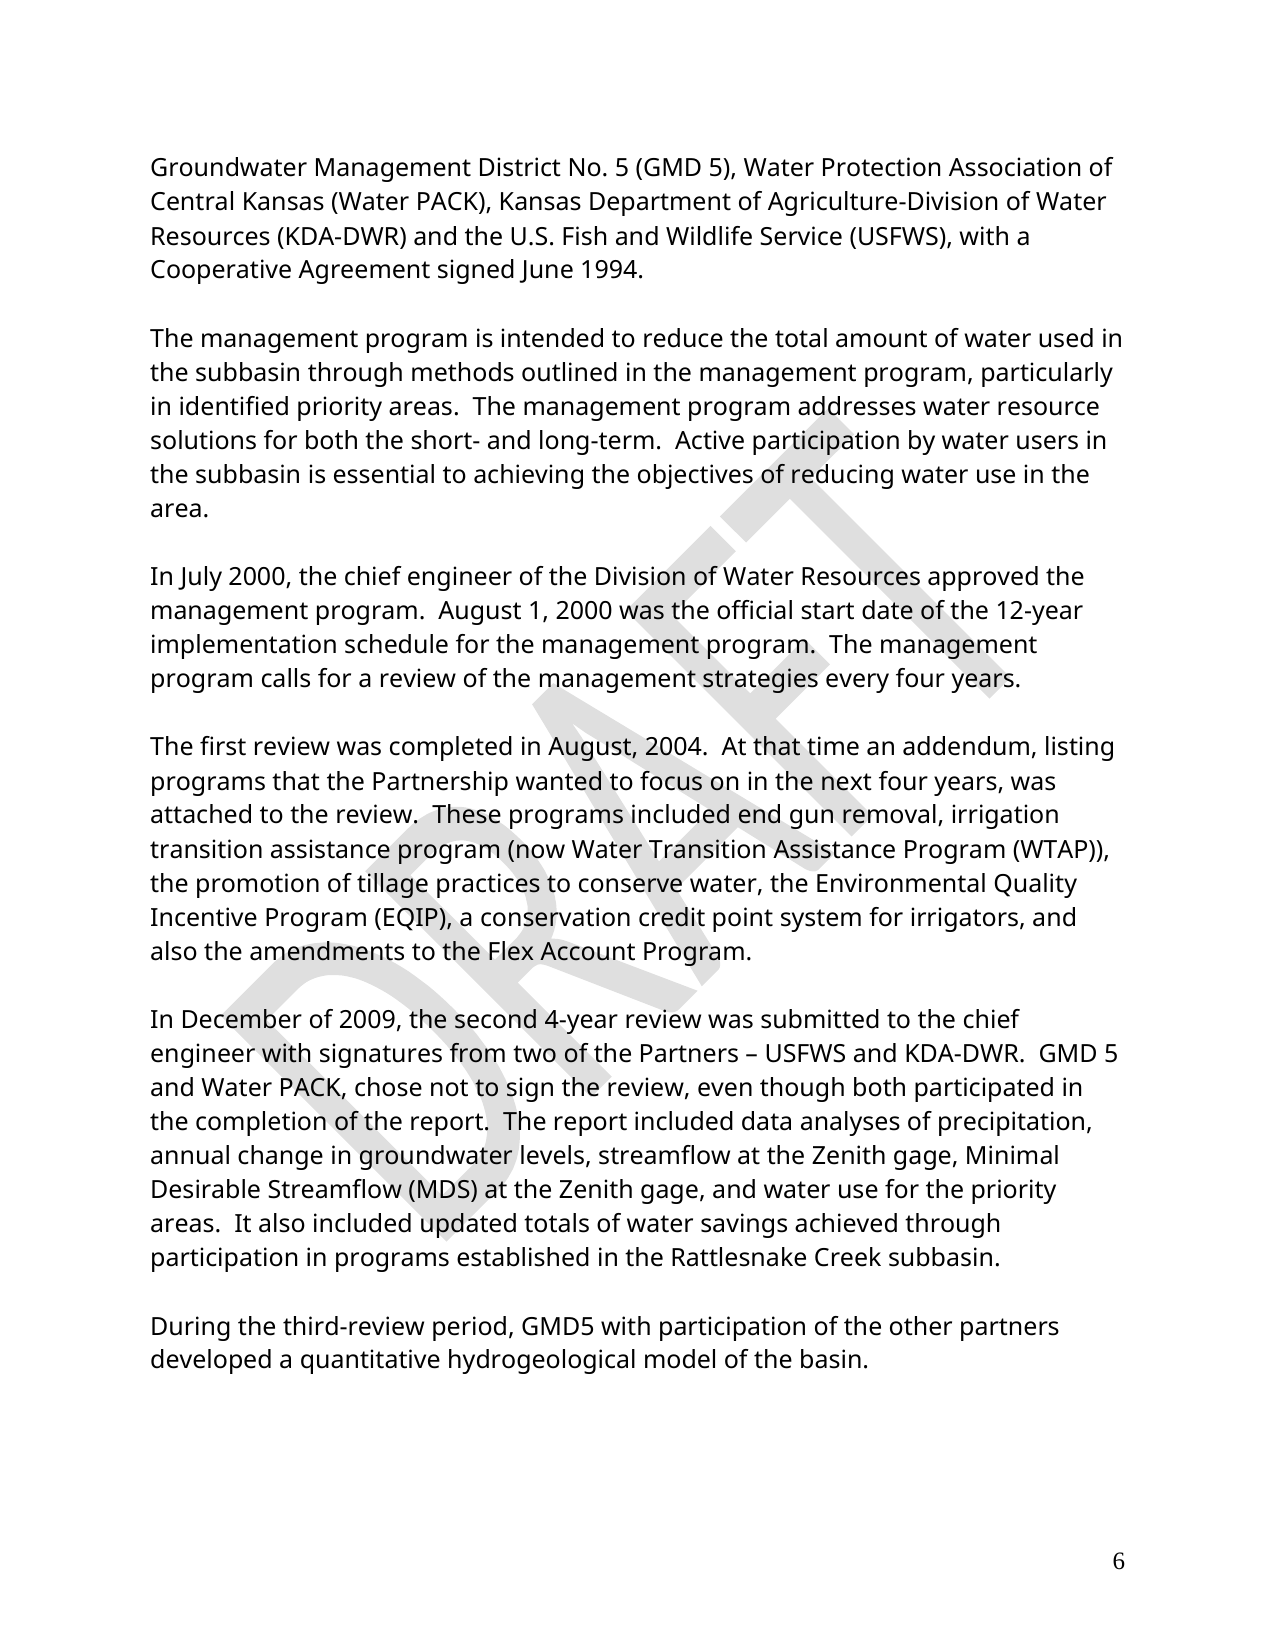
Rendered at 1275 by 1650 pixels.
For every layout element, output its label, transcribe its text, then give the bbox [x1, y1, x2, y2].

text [150, 150, 1125, 286]
text In July 2000, the chief engineer of the Division of Water Resources approved the management program. August 1, 2000 was the official start date of the 12-year implementation schedule for the management program. The management program calls for a review of the management strategies every four years. [150, 559, 1125, 695]
text The first review was completed in August, 2004. At that time an addendum, listing programs that the Partnership wanted to focus on in the next four years, was attached to the review. These programs included end gun removal, irrigation transition assistance program (now Water Transition Assistance Program (WTAP)), the promotion of tillage practices to conserve water, the Environmental Quality Incentive Program (EQIP), a conservation credit point system for irrigators, and also the amendments to the Flex Account Program. [150, 729, 1125, 967]
text The management program is intended to reduce the total amount of water used in the subbasin through methods outlined in the management program, particularly in identified priority areas. The management program addresses water resource solutions for both the short- and long-term. Active participation by water users in the subbasin is essential to achieving the objectives of reducing water use in the area. [150, 320, 1125, 525]
text During the third-review period, GMD5 with participation of the other partners developed a quantitative hydrogeological model of the basin. [150, 1308, 1125, 1376]
text In December of 2009, the second 4-year review was submitted to the chief engineer with signatures from two of the Partners – USFWS and KDA-DWR. GMD 5 and Water PACK, chose not to sign the review, even though both participated in the completion of the report. The report included data analyses of precipitation, annual change in groundwater levels, streamflow at the Zenith gage, Minimal Desirable Streamflow (MDS) at the Zenith gage, and water use for the priority areas. It also included updated totals of water savings achieved through participation in programs established in the Rattlesnake Creek subbasin. [150, 1002, 1125, 1274]
